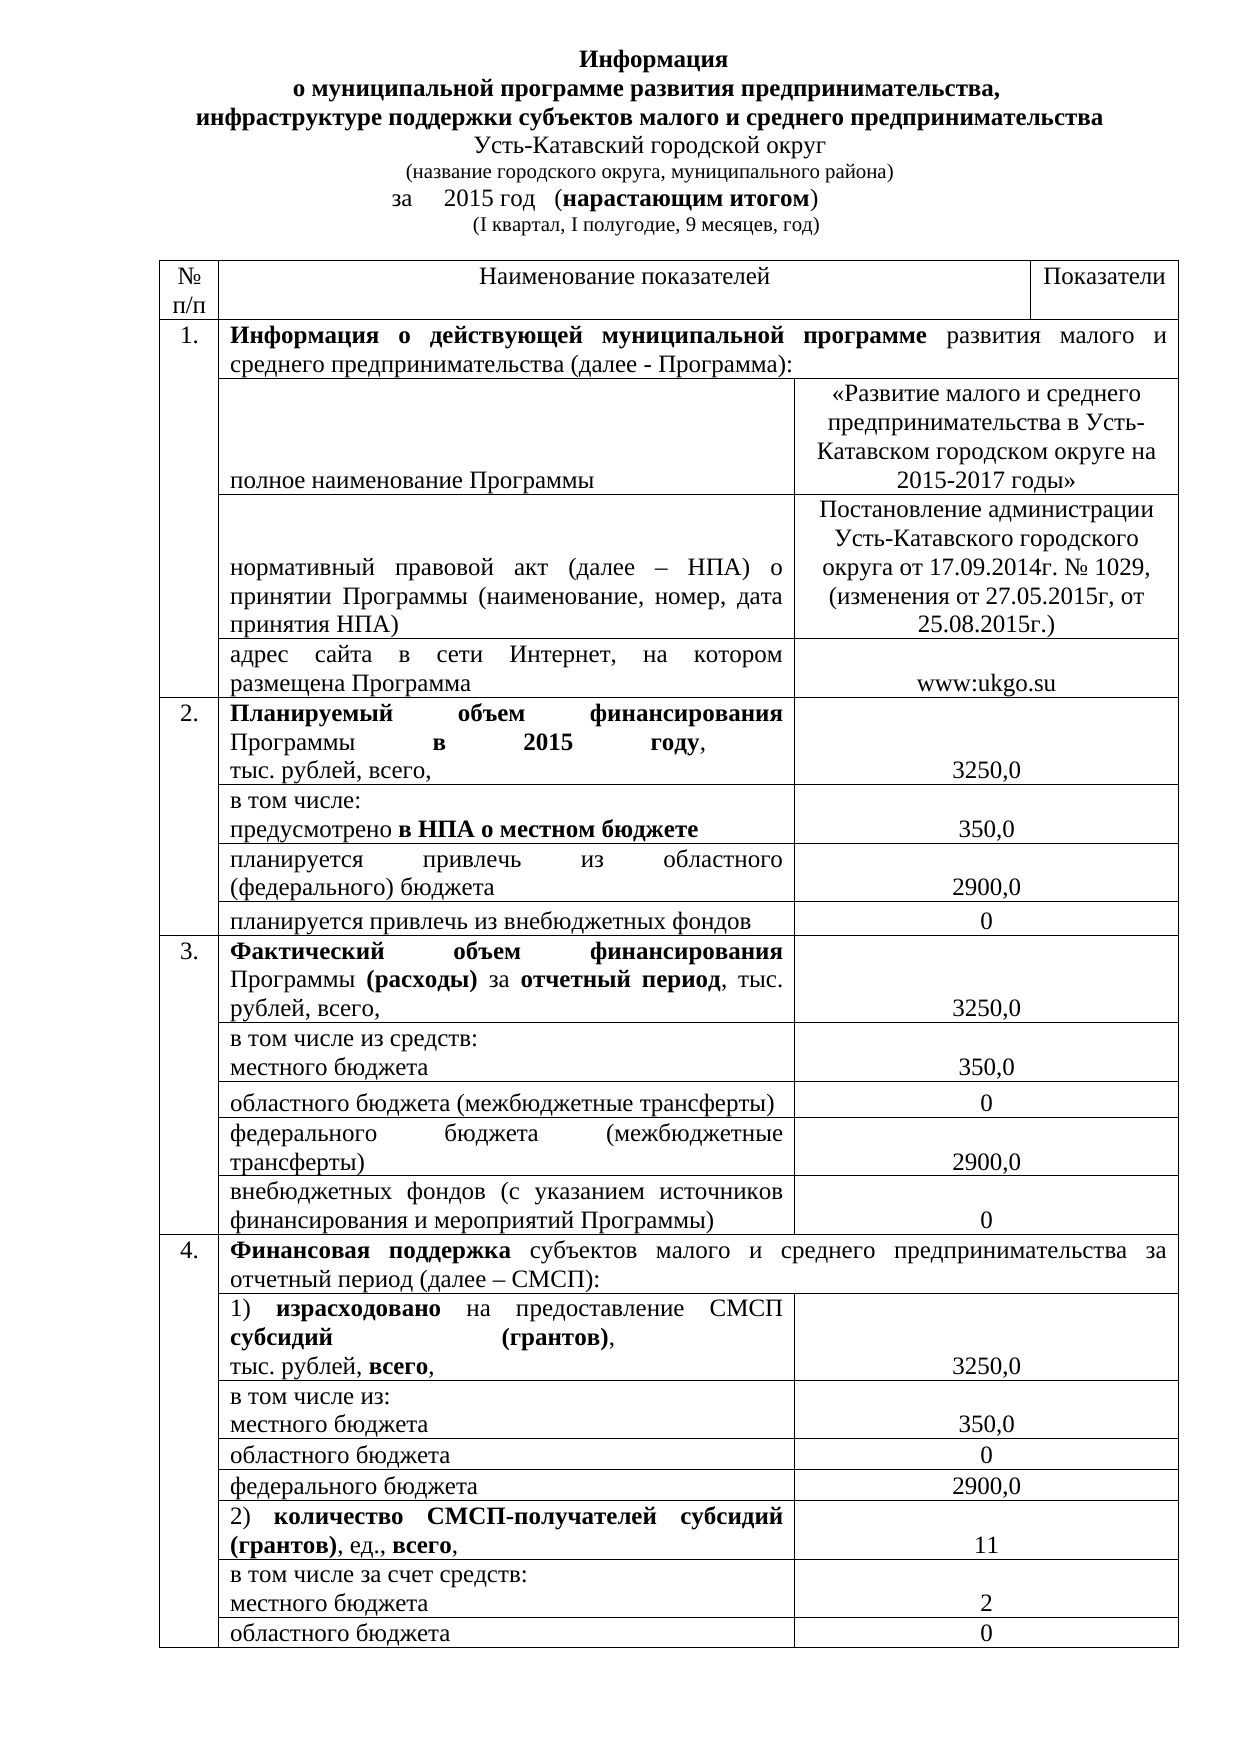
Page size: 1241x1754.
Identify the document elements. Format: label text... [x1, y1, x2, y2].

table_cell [219, 1560, 794, 1617]
text Информация [148, 44, 1152, 73]
table_header Показатели [1031, 261, 1178, 319]
table_cell федерального бюджета [219, 1470, 794, 1500]
table_cell 2. [160, 698, 218, 935]
table_cell Постановление администрации Усть-Катавского городского округа от 17.09.2014г. № 1029, (изменения от 27.05.2015г, от 25.08.2015г.) [795, 495, 1178, 638]
table_cell 3250,0 [795, 698, 1178, 784]
table_cell планируется привлечь из внебюджетных фондов [219, 902, 794, 935]
table_cell нормативный правовой акт (далее – НПА) о принятии Программы (наименование, номер, дата принятия НПА) [219, 495, 794, 638]
table_cell Финансовая поддержка субъектов малого и среднего предпринимательства за отчетный период (далее – СМСП): [219, 1235, 1178, 1292]
table_cell 0 [795, 902, 1178, 935]
table_cell 2 [795, 1560, 1178, 1617]
table_cell областного бюджета [219, 1618, 794, 1647]
table_cell 0 [795, 1082, 1178, 1117]
table_cell 0 [795, 1439, 1178, 1469]
table_cell 3250,0 [795, 1294, 1178, 1380]
table_cell Фактический объем финансирования Программы (расходы) за отчетный период, тыс. рублей, всего, [219, 936, 794, 1022]
table_cell 2900,0 [795, 844, 1178, 901]
table_cell 3250,0 [795, 936, 1178, 1022]
text (название городского округа, муниципального района) [148, 159, 1152, 183]
table_cell 350,0 [795, 1381, 1178, 1438]
text о муниципальной программе развития предпринимательства, инфраструктуре поддержки субъектов малого и среднего предпринимательства [148, 73, 1152, 131]
table_cell Планируемый объем финансирования Программы в 2015 году, тыс. рублей, всего, [219, 698, 794, 784]
table_cell 2) количество СМСП-получателей субсидий (грантов), ед., всего, [219, 1501, 794, 1558]
table_header Наименование показателей [219, 261, 1030, 319]
table_cell 1) израсходовано на предоставление СМСП субсидий (грантов), тыс. рублей, всего, [219, 1294, 794, 1380]
table_cell в том числе из средств: местного бюджета [219, 1023, 794, 1081]
table_cell адрес сайта в сети Интернет, на котором размещена Программа [219, 639, 794, 697]
table_cell планируется привлечь из областного (федерального) бюджета [219, 844, 794, 901]
table_cell 0 [795, 1176, 1178, 1234]
table_cell 11 [795, 1501, 1178, 1558]
table_cell 4. [160, 1235, 218, 1647]
table_cell федерального бюджета (межбюджетные трансферты) [219, 1118, 794, 1175]
table_cell www:ukgo.su [795, 639, 1178, 697]
table_cell областного бюджета [219, 1439, 794, 1469]
table_cell полное наименование Программы [219, 379, 794, 493]
table_cell 2900,0 [795, 1470, 1178, 1500]
table_cell областного бюджета (межбюджетные трансферты) [219, 1082, 794, 1117]
table_cell 1. [160, 320, 218, 697]
table_cell в том числе из: местного бюджета [219, 1381, 794, 1438]
table_header № п/п [160, 261, 218, 319]
table_cell Информация о действующей муниципальной программе развития малого и среднего предпринимательства (далее - Программа): [219, 320, 1178, 377]
text Усть-Катавский городской округ [148, 131, 1152, 159]
text за 2015 год (нарастающим итогом) [223, 183, 1152, 212]
table_cell «Развитие малого и среднего предпринимательства в Усть-Катавском городском округе на 2015-2017 годы» [795, 379, 1178, 493]
table_cell 2900,0 [795, 1118, 1178, 1175]
text (I квартал, I полугодие, 9 месяцев, год) [148, 212, 1152, 236]
table_cell 350,0 [795, 785, 1178, 843]
table_cell 0 [795, 1618, 1178, 1647]
table_cell 3. [160, 936, 218, 1234]
table_cell в том числе: предусмотрено в НПА о местном бюджете [219, 785, 794, 843]
table_cell внебюджетных фондов (с указанием источников финансирования и мероприятий Программы) [219, 1176, 794, 1234]
table_cell 350,0 [795, 1023, 1178, 1081]
